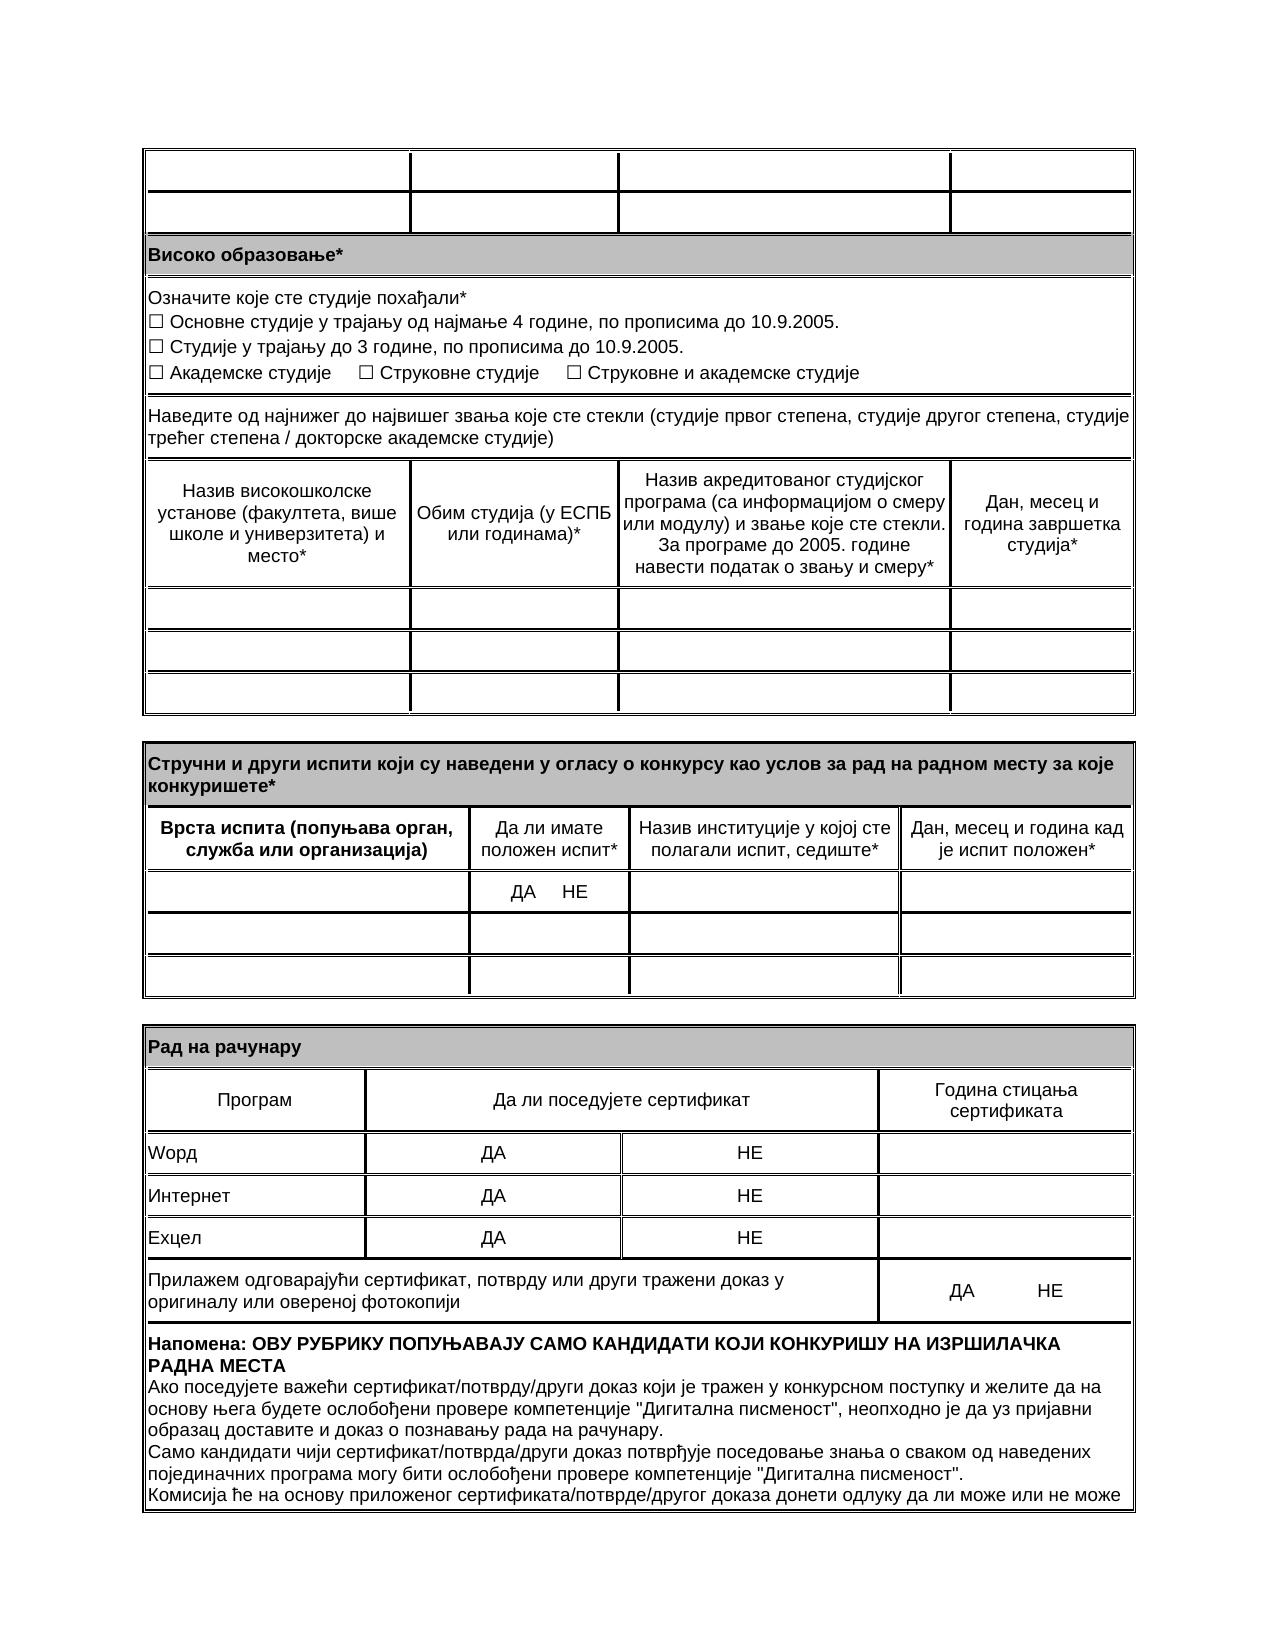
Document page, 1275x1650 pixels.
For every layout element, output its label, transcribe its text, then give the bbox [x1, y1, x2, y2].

table_cell Да ли имате положен испит* [471, 808, 628, 869]
table_cell [146, 953, 469, 996]
table_cell [900, 869, 1134, 911]
table_cell [144, 149, 410, 190]
table_cell [410, 674, 618, 713]
table_cell Врста испита (попуњава орган, служба или организација) [146, 805, 468, 869]
table_cell Наведите од најнижег до највишег звања које сте стекли (студије првог степена, студије другог степена, студије трећег степена / докторске академске студије) [146, 393, 1133, 457]
table_cell НЕ [623, 1176, 877, 1215]
table_cell НЕ [623, 1134, 877, 1172]
table_cell [412, 193, 617, 232]
table_cell Wорд [146, 1130, 364, 1172]
table_cell ДА НЕ [880, 1257, 1133, 1321]
table_cell Дан, месец и година кад је испит положен* [902, 805, 1133, 869]
table_cell [620, 589, 949, 628]
table_cell Да ли поседујете сертификат [367, 1070, 877, 1130]
table_cell [620, 193, 949, 232]
table_cell [146, 628, 409, 670]
table_cell Назив акредитованог студијског програма (са информацијом о смеру или модулу) и звање које сте стекли. За програме до 2005. године навести податак о звању и смеру* [620, 461, 949, 586]
table_cell [631, 872, 898, 911]
table_cell [950, 670, 1133, 713]
table_header Стручни и други испити који су наведени у огласу о конкурсу као услов за рад на радном месту за које конкуришете* [146, 744, 1133, 805]
table_cell Еxцел [144, 1215, 365, 1257]
table_cell ДА [367, 1218, 620, 1257]
table_cell [878, 1215, 1134, 1257]
table_cell Обим студија (у ЕСПБ или годинама)* [412, 461, 617, 586]
table_cell [146, 190, 409, 232]
table_cell [412, 589, 617, 628]
table_cell Година стицања сертификата [878, 1066, 1133, 1130]
table_cell [410, 151, 618, 190]
table_cell [144, 586, 410, 628]
table_cell [900, 953, 1133, 996]
table_cell [902, 911, 1133, 953]
table_cell [146, 670, 410, 713]
table_header Рад на рачунару [146, 1028, 1133, 1066]
table_cell НЕ [623, 1218, 877, 1257]
table_cell Прилажем одговарајући сертификат, потврду или други тражени доказ у оригиналу или овереној фотокопији [146, 1257, 877, 1321]
table_cell [880, 1173, 1133, 1215]
table_cell [880, 1130, 1133, 1172]
table_cell Дан, месец и година завршетка студија* [952, 457, 1133, 586]
table_cell [631, 914, 898, 953]
table_cell [146, 911, 468, 953]
table_cell Означите које сте студије похађали* ☐ Основне студије у трајању од најмање 4 године, по прописима до 10.9.2005. ☐ Студије у трајању до 3 године, по прописима до 10.9.2005. ☐ Академске студије ☐ Струковне студије ☐ Струковне и академске студије [146, 275, 1133, 393]
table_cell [146, 1321, 1133, 1509]
table_cell Високо образовање* [146, 232, 1133, 274]
table_cell [629, 953, 900, 996]
table_cell [618, 674, 950, 713]
table_cell [144, 869, 469, 911]
table_cell [618, 151, 950, 190]
table_cell Програм [146, 1066, 365, 1130]
table_cell ДА [367, 1176, 620, 1215]
table_cell Назив високошколске установе (факултета, више школе и универзитета) и место* [146, 457, 409, 586]
table_cell [620, 632, 949, 670]
table_cell [952, 628, 1133, 670]
table_cell Назив институције у којој сте полагали испит, седиште* [631, 808, 898, 869]
table_cell [412, 632, 617, 670]
table_cell Интернет [146, 1173, 364, 1215]
table_cell [469, 957, 629, 996]
table_cell ДА [367, 1134, 620, 1172]
table_cell [952, 190, 1133, 232]
table_cell [471, 914, 628, 953]
table_cell [950, 586, 1134, 628]
table_cell [950, 151, 1133, 190]
table_cell ДА НЕ [471, 872, 628, 911]
